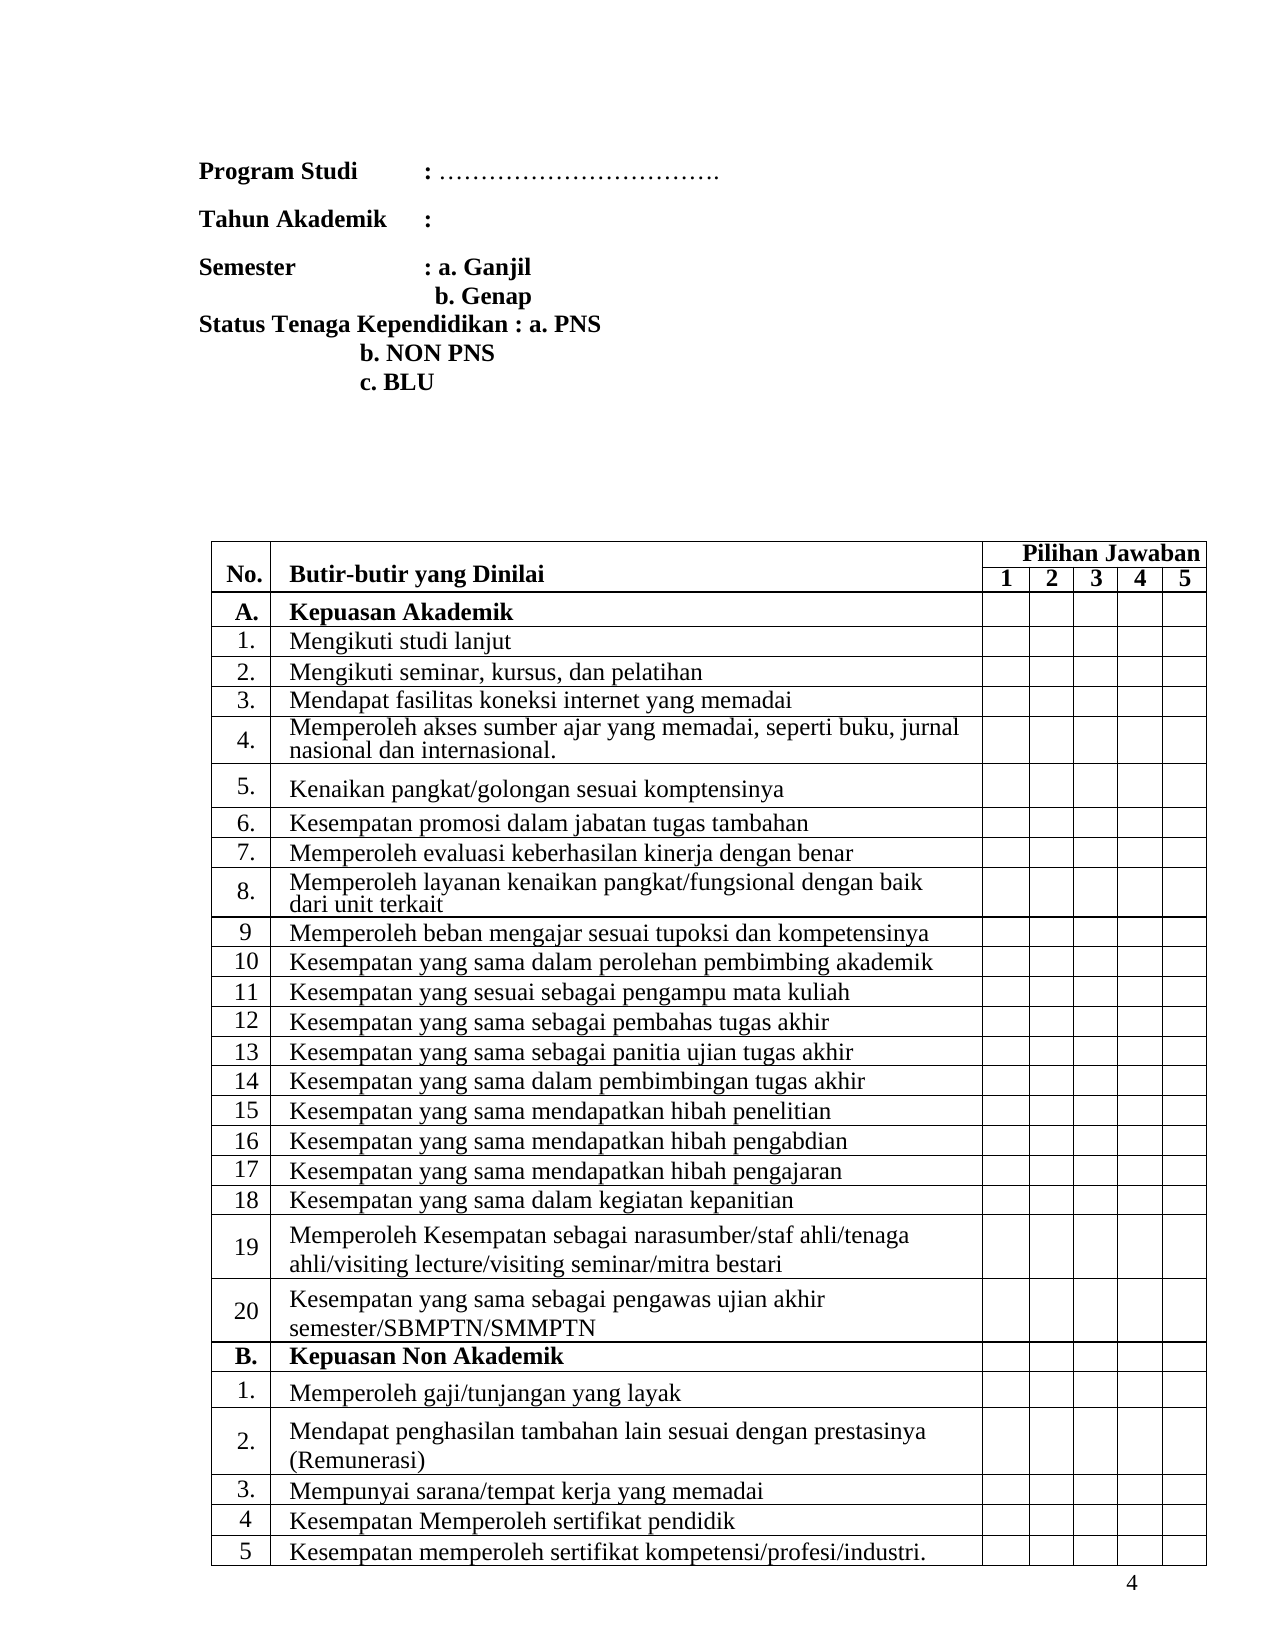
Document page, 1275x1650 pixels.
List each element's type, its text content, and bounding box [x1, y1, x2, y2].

table_cell [983, 1186, 1029, 1214]
table_cell [1118, 687, 1162, 716]
table_cell [1163, 687, 1206, 716]
table_cell [1118, 868, 1162, 916]
table_cell Memperoleh layanan kenaikan pangkat/fungsional dengan baik dari unit terkait [271, 868, 982, 916]
table_cell [1163, 1505, 1206, 1534]
table_cell Mempunyai sarana/tempat kerja yang memadai [271, 1475, 982, 1504]
table_cell [1074, 593, 1117, 626]
table_cell Kesempatan yang sama mendapatkan hibah penelitian [271, 1096, 982, 1125]
table_cell 15 [212, 1096, 270, 1125]
table_cell [1118, 977, 1162, 1006]
table_cell [983, 1126, 1029, 1155]
table_cell 1 [983, 568, 1029, 591]
table_cell [1118, 1126, 1162, 1155]
table_cell [983, 764, 1029, 807]
table_cell [1163, 1037, 1206, 1065]
table_cell [983, 1536, 1029, 1565]
table_cell [1163, 1343, 1206, 1371]
table_cell 2 [1030, 568, 1073, 591]
table_cell [1030, 593, 1073, 626]
table_cell [983, 1475, 1029, 1504]
table_cell 20 [212, 1279, 270, 1341]
table_cell [1030, 1096, 1073, 1125]
table_cell [1030, 918, 1073, 946]
table_cell Kepuasan Akademik [271, 593, 982, 626]
table_cell [1163, 1007, 1206, 1036]
table_cell Memperoleh beban mengajar sesuai tupoksi dan kompetensinya [271, 918, 982, 946]
table_cell [1118, 627, 1162, 656]
table_cell Mengikuti studi lanjut [271, 627, 982, 656]
table_cell [983, 717, 1029, 763]
table_cell Kesempatan yang sama dalam perolehan pembimbing akademik [271, 947, 982, 976]
table_cell [1118, 947, 1162, 976]
table_cell [1074, 1066, 1117, 1095]
table_cell 11 [212, 977, 270, 1006]
table_cell [1030, 1066, 1073, 1095]
table_cell 6. [212, 808, 270, 837]
table_cell [1163, 868, 1206, 916]
table_cell Kesempatan yang sama dalam pembimbingan tugas akhir [271, 1066, 982, 1095]
table_cell [1163, 1372, 1206, 1407]
table_cell [983, 1279, 1029, 1341]
table_cell 4. [212, 717, 270, 763]
table_cell [1030, 627, 1073, 656]
table_cell Kesempatan yang sama sebagai pembahas tugas akhir [271, 1007, 982, 1036]
table_cell Kesempatan yang sama mendapatkan hibah pengabdian [271, 1126, 982, 1155]
table_cell [983, 1066, 1029, 1095]
table_cell [1163, 918, 1206, 946]
table_cell [1163, 657, 1206, 686]
table_cell [1163, 1536, 1206, 1565]
table_cell [1163, 808, 1206, 837]
table_cell 18 [212, 1186, 270, 1214]
table_cell [1163, 1408, 1206, 1474]
table_cell [983, 1096, 1029, 1125]
table_cell [1074, 687, 1117, 716]
table_cell [1118, 1037, 1162, 1065]
table_cell [983, 808, 1029, 837]
table_cell [1030, 687, 1073, 716]
text b. Genap [434, 281, 1137, 310]
table_cell [1163, 1186, 1206, 1214]
table_cell Kesempatan Memperoleh sertifikat pendidik [271, 1505, 982, 1534]
text Tahun Akademik : [198, 204, 1137, 233]
table_cell [983, 977, 1029, 1006]
table_cell [1030, 977, 1073, 1006]
table_cell [1118, 1215, 1162, 1278]
table_header No. [212, 542, 270, 591]
table_cell [1163, 1096, 1206, 1125]
table_cell 5. [212, 764, 270, 807]
table_cell 9 [212, 918, 270, 946]
text c. BLU [359, 367, 1137, 396]
table_cell 13 [212, 1037, 270, 1065]
table_cell Mendapat penghasilan tambahan lain sesuai dengan prestasinya (Remunerasi) [271, 1408, 982, 1474]
table_cell [983, 947, 1029, 976]
table_cell [983, 687, 1029, 716]
table_cell [1118, 1156, 1162, 1184]
table_cell Memperoleh Kesempatan sebagai narasumber/staf ahli/tenaga ahli/visiting lecture/visiting seminar/mitra bestari [271, 1215, 982, 1278]
table_cell [1030, 717, 1073, 763]
table_cell [983, 657, 1029, 686]
table_cell [983, 1343, 1029, 1371]
table_cell [1118, 1279, 1162, 1341]
table_header Butir-butir yang Dinilai [271, 542, 982, 591]
table_cell [1118, 1536, 1162, 1565]
table_cell [983, 918, 1029, 946]
table_cell [1118, 1186, 1162, 1214]
table_cell [1163, 593, 1206, 626]
table_cell Kesempatan yang sama mendapatkan hibah pengajaran [271, 1156, 982, 1184]
table_cell [1074, 657, 1117, 686]
table_cell [1074, 947, 1117, 976]
table_cell [1074, 918, 1117, 946]
table_cell [983, 1037, 1029, 1065]
table_cell [1118, 1007, 1162, 1036]
table_cell [1118, 717, 1162, 763]
table_cell [1163, 977, 1206, 1006]
table_cell [1030, 657, 1073, 686]
table_cell [983, 627, 1029, 656]
table_cell [1030, 1007, 1073, 1036]
table_cell [983, 1505, 1029, 1534]
table_cell [1074, 1126, 1117, 1155]
table_cell [1030, 1037, 1073, 1065]
table_cell Memperoleh evaluasi keberhasilan kinerja dengan benar [271, 838, 982, 867]
table_cell [1074, 627, 1117, 656]
table_cell [1074, 1505, 1117, 1534]
table_cell [1118, 1372, 1162, 1407]
table_cell [1163, 717, 1206, 763]
table_cell [1118, 1408, 1162, 1474]
table_cell [1074, 717, 1117, 763]
table_cell [1030, 868, 1073, 916]
table_cell [1163, 1279, 1206, 1341]
table_cell [1074, 1037, 1117, 1065]
table_cell [983, 1408, 1029, 1474]
table_cell [1074, 1007, 1117, 1036]
table_cell [1163, 764, 1206, 807]
table_cell [1074, 868, 1117, 916]
table_cell [1074, 1096, 1117, 1125]
table_cell 2. [212, 1408, 270, 1474]
table_cell 5 [212, 1536, 270, 1565]
table_cell 3. [212, 1475, 270, 1504]
table_cell Kesempatan memperoleh sertifikat kompetensi/profesi/industri. [271, 1536, 982, 1565]
table_cell 3 [1074, 568, 1117, 591]
table_cell Kesempatan yang sesuai sebagai pengampu mata kuliah [271, 977, 982, 1006]
table_cell [1074, 977, 1117, 1006]
table_cell A. [212, 593, 270, 626]
table_cell [1030, 1536, 1073, 1565]
text Semester : a. Ganjil [198, 253, 1137, 281]
table_cell 1. [212, 1372, 270, 1407]
table_cell [1163, 947, 1206, 976]
table_cell Memperoleh akses sumber ajar yang memadai, seperti buku, jurnal nasional dan internasional. [271, 717, 982, 763]
table_cell 4 [1118, 568, 1162, 591]
table_cell [1163, 1475, 1206, 1504]
table_cell [1118, 1505, 1162, 1534]
table_cell [983, 838, 1029, 867]
table_cell [1118, 1066, 1162, 1095]
table_cell [983, 1156, 1029, 1184]
table_cell Kesempatan yang sama dalam kegiatan kepanitian [271, 1186, 982, 1214]
table_cell [1074, 1372, 1117, 1407]
table_cell [1163, 838, 1206, 867]
table_cell [1030, 1156, 1073, 1184]
table_cell [1074, 838, 1117, 867]
table_cell [1074, 1408, 1117, 1474]
table_cell 12 [212, 1007, 270, 1036]
table_cell [1074, 808, 1117, 837]
table_cell [1030, 1475, 1073, 1504]
table_cell [1030, 1186, 1073, 1214]
table_cell [1074, 1536, 1117, 1565]
table_cell 2. [212, 657, 270, 686]
table_cell [1030, 1372, 1073, 1407]
table_cell [1118, 657, 1162, 686]
table_cell 4 [212, 1505, 270, 1534]
table_cell [1030, 808, 1073, 837]
table_cell [983, 1215, 1029, 1278]
table_cell [1163, 627, 1206, 656]
table_cell [1030, 1126, 1073, 1155]
table_cell [1118, 1096, 1162, 1125]
table_cell Kesempatan yang sama sebagai pengawas ujian akhir semester/SBMPTN/SMMPTN [271, 1279, 982, 1341]
table_cell [1030, 764, 1073, 807]
table_cell [1118, 808, 1162, 837]
table_cell [1030, 838, 1073, 867]
table_cell 1. [212, 627, 270, 656]
text Program Studi : ……………………………. [198, 156, 1137, 185]
table_cell [1163, 1126, 1206, 1155]
table_cell [1074, 1186, 1117, 1214]
table_cell [1030, 1505, 1073, 1534]
table_cell [983, 1007, 1029, 1036]
table_cell [1074, 1343, 1117, 1371]
table_cell 8. [212, 868, 270, 916]
table_cell [1163, 1215, 1206, 1278]
table_cell Mengikuti seminar, kursus, dan pelatihan [271, 657, 982, 686]
table_cell [1030, 947, 1073, 976]
table_cell [1118, 838, 1162, 867]
table_cell 14 [212, 1066, 270, 1095]
table_cell 17 [212, 1156, 270, 1184]
table_cell [1163, 1066, 1206, 1095]
table_cell [1030, 1343, 1073, 1371]
table_cell 19 [212, 1215, 270, 1278]
table_cell B. [212, 1343, 270, 1371]
table_cell Kesempatan promosi dalam jabatan tugas tambahan [271, 808, 982, 837]
table_cell Kepuasan Non Akademik [271, 1343, 982, 1371]
table_cell [983, 593, 1029, 626]
table_cell [1118, 1475, 1162, 1504]
table_cell [1030, 1408, 1073, 1474]
table_cell [1030, 1279, 1073, 1341]
table_cell 7. [212, 838, 270, 867]
table_header Pilihan Jawaban [983, 542, 1206, 567]
table_cell [1118, 764, 1162, 807]
table_cell [1118, 1343, 1162, 1371]
table_cell [1030, 1215, 1073, 1278]
table_cell [1074, 764, 1117, 807]
table_cell Kenaikan pangkat/golongan sesuai komptensinya [271, 764, 982, 807]
table_cell 16 [212, 1126, 270, 1155]
table_cell [1074, 1156, 1117, 1184]
table_cell [1163, 1156, 1206, 1184]
table_cell 5 [1163, 568, 1206, 591]
table_cell [983, 868, 1029, 916]
text Status Tenaga Kependidikan : a. PNS [198, 310, 1137, 338]
table_cell [1074, 1279, 1117, 1341]
table_cell [1074, 1475, 1117, 1504]
table_cell 3. [212, 687, 270, 716]
table_cell Kesempatan yang sama sebagai panitia ujian tugas akhir [271, 1037, 982, 1065]
table_cell Mendapat fasilitas koneksi internet yang memadai [271, 687, 982, 716]
table_cell Memperoleh gaji/tunjangan yang layak [271, 1372, 982, 1407]
table_cell [983, 1372, 1029, 1407]
table_cell [1074, 1215, 1117, 1278]
table_cell [1118, 918, 1162, 946]
text b. NON PNS [359, 338, 1137, 367]
table_cell 10 [212, 947, 270, 976]
table_cell [1118, 593, 1162, 626]
